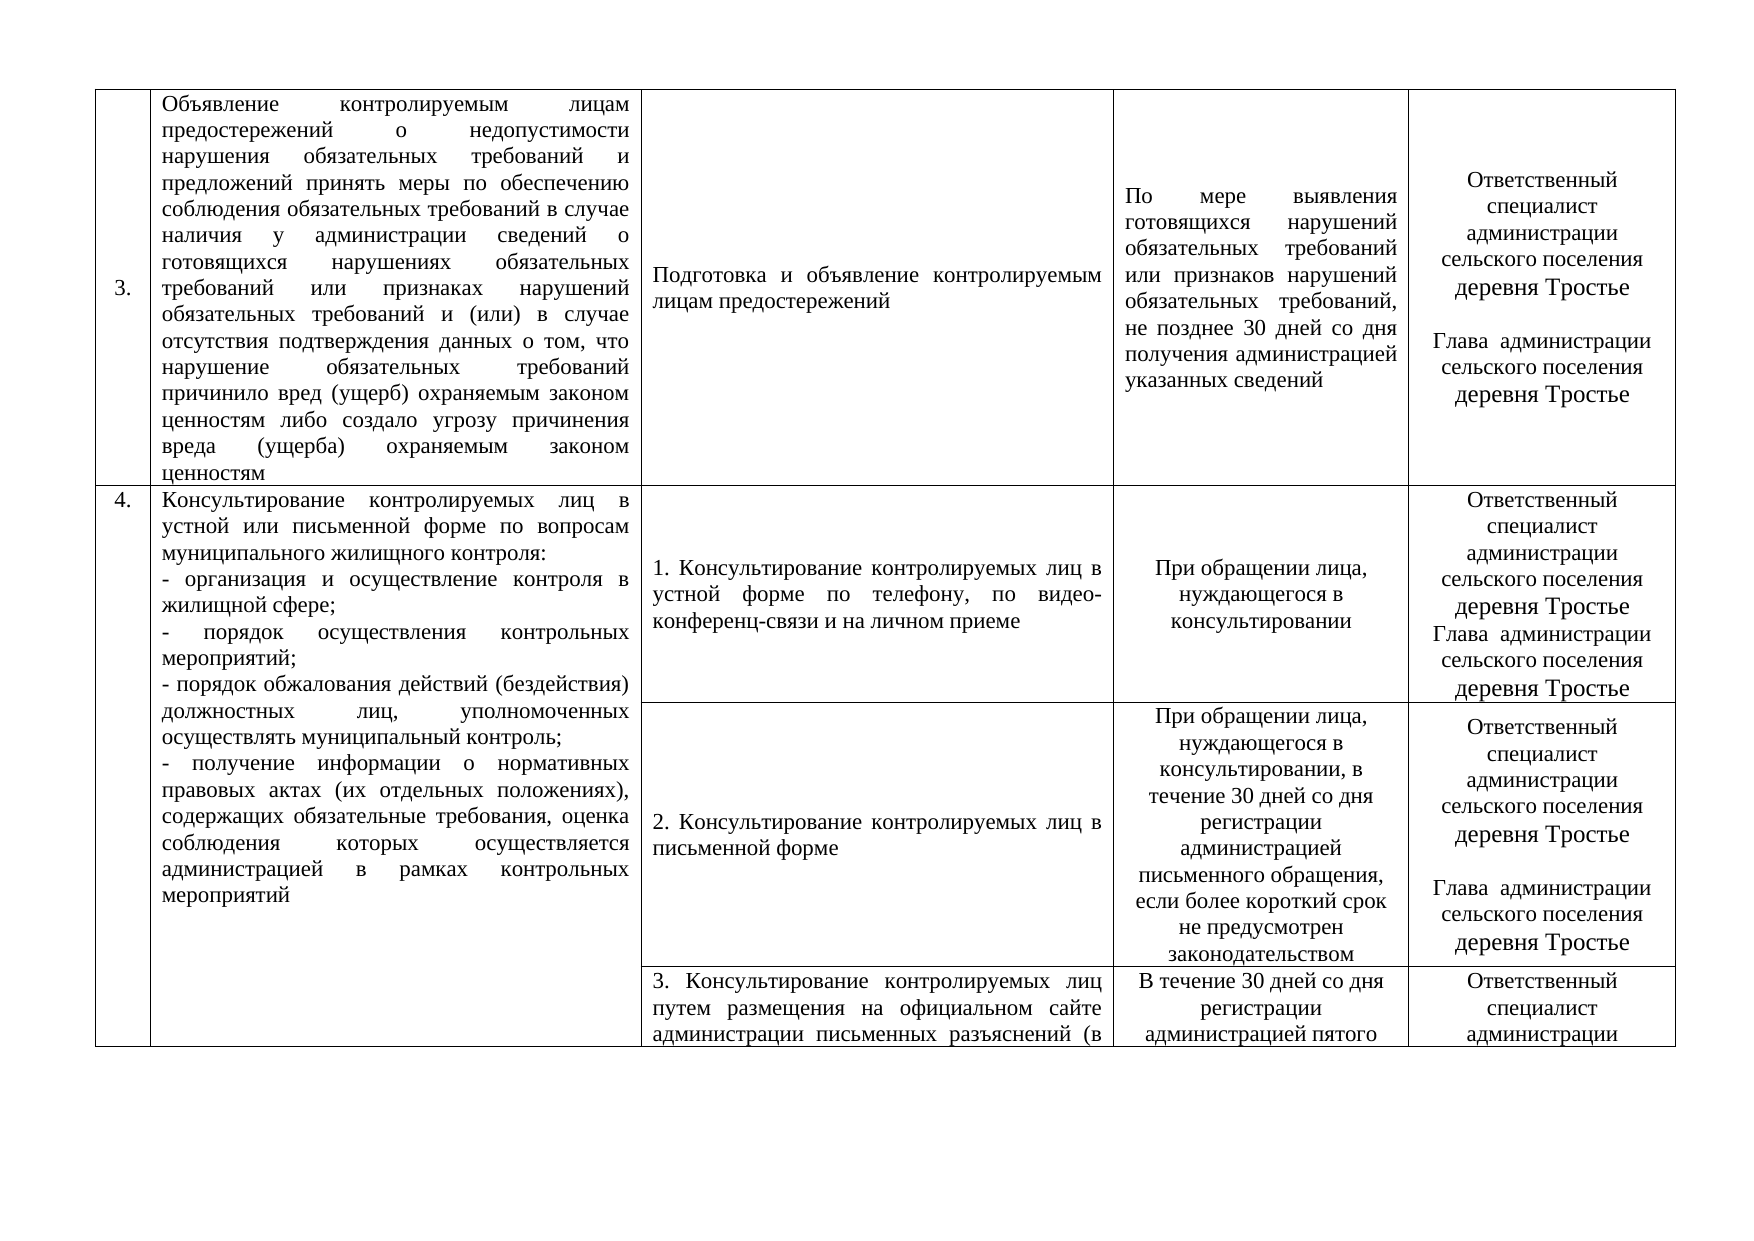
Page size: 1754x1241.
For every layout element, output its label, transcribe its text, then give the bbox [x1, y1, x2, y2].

table_cell 3. [96, 90, 150, 485]
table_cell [642, 967, 1113, 1046]
table_cell 1. Консультирование контролируемых лиц в устной форме по телефону, по видео-конференц-связи и на личном приеме [642, 486, 1113, 702]
table_cell Ответственный специалист администрации сельского поселения деревня Тростье Глава администрации сельского поселения деревня Тростье [1409, 90, 1675, 485]
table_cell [1409, 967, 1675, 1046]
table_cell По мере выявления готовящихся нарушений обязательных требований или признаков нарушений обязательных требований, не позднее 30 дней со дня получения администрацией указанных сведений [1114, 90, 1408, 485]
table_cell 4. [96, 486, 150, 1046]
table_cell Объявление контролируемым лицам предостережений о недопустимости нарушения обязательных требований и предложений принять меры по обеспечению соблюдения обязательных требований в случае наличия у администрации сведений о готовящихся нарушениях обязательных требований или признаках нарушений обязательных требований и (или) в случае отсутствия подтверждения данных о том, что нарушение обязательных требований причинило вред (ущерб) охраняемым законом ценностям либо создало угрозу причинения вреда (ущерба) охраняемым законом ценностям [151, 90, 641, 485]
table_cell Ответственный специалист администрации сельского поселения деревня Тростье Глава администрации сельского поселения деревня Тростье [1409, 486, 1675, 702]
table_cell При обращении лица, нуждающегося в консультировании, в течение 30 дней со дня регистрации администрацией письменного обращения, если более короткий срок не предусмотрен законодательством [1114, 703, 1408, 966]
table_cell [1114, 967, 1408, 1046]
table_cell 2. Консультирование контролируемых лиц в письменной форме [642, 703, 1113, 966]
table_cell Ответственный специалист администрации сельского поселения деревня Тростье Глава администрации сельского поселения деревня Тростье [1409, 703, 1675, 966]
table_cell Консультирование контролируемых лиц в устной или письменной форме по вопросам муниципального жилищного контроля: - организация и осуществление контроля в жилищной сфере; - порядок осуществления контрольных мероприятий; - порядок обжалования действий (бездействия) должностных лиц, уполномоченных осуществлять муниципальный контроль; - получение информации о нормативных правовых актах (их отдельных положениях), содержащих обязательные требования, оценка соблюдения которых осуществляется администрацией в рамках контрольных мероприятий [151, 486, 641, 1046]
table_cell При обращении лица, нуждающегося в консультировании [1114, 486, 1408, 702]
table_cell Подготовка и объявление контролируемым лицам предостережений [642, 90, 1113, 485]
